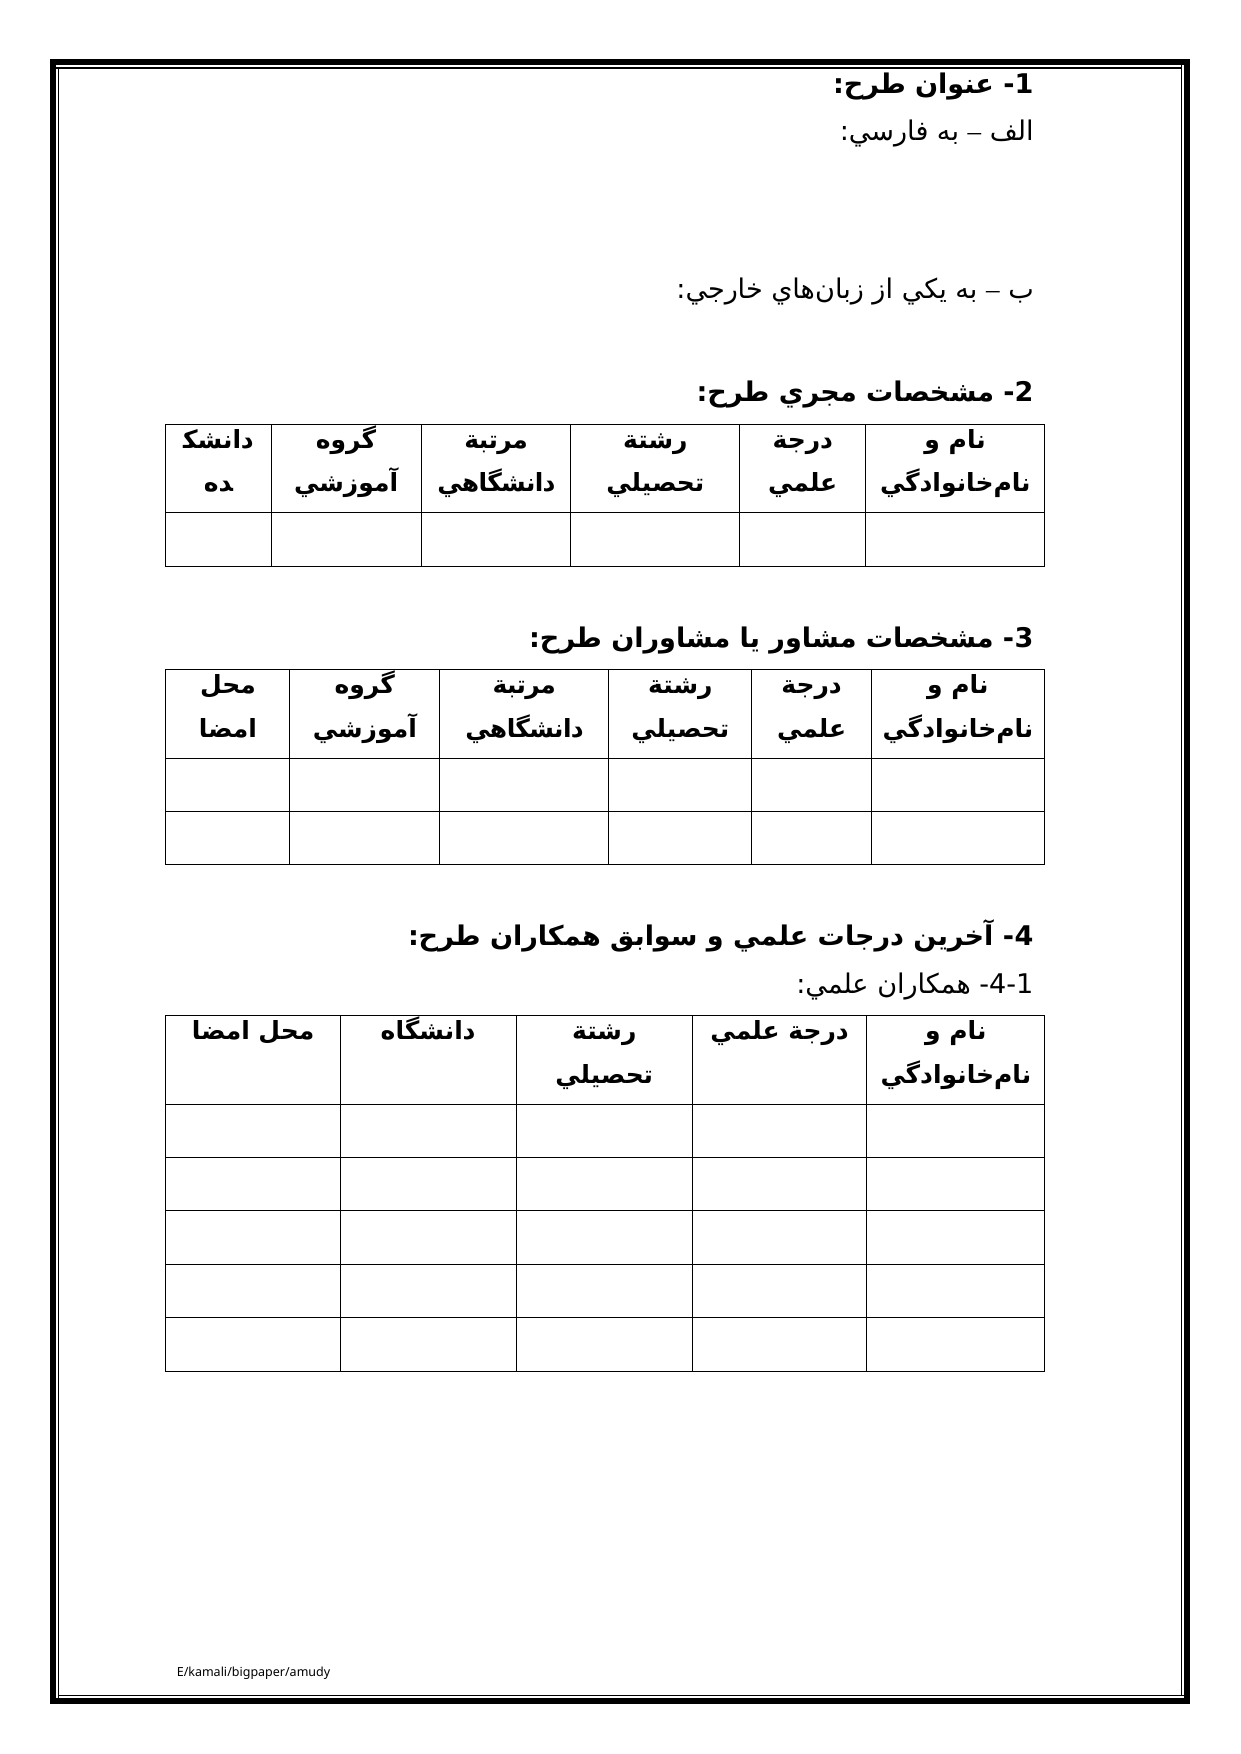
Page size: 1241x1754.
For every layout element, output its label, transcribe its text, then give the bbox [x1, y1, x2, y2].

table_cell [341, 1318, 516, 1371]
table_cell [693, 1265, 866, 1317]
table_cell [517, 1265, 692, 1317]
table_header دانشگاه [341, 1016, 516, 1103]
table_header رشتة تحصيلي [517, 1016, 692, 1103]
table_cell [290, 759, 439, 811]
table_cell [517, 1158, 692, 1210]
text 4- آخرين درجات علمي و سوابق همكاران طرح: [177, 921, 1033, 952]
table_cell [517, 1211, 692, 1264]
table_header محل امضا [166, 670, 289, 757]
table_cell [867, 1158, 1044, 1210]
table_header درجة علمي [740, 425, 865, 512]
table_header رشتة تحصيلي [609, 670, 751, 757]
table_cell [272, 513, 421, 566]
text 2- مشخصات مجري طرح: [177, 377, 1033, 408]
table_header گروه آموزشي [290, 670, 439, 757]
table_header مرتبة‌ دانشگاهي [440, 670, 608, 757]
table_cell [609, 812, 751, 864]
table_header دانشكده [166, 425, 271, 512]
table_header درجة علمي [693, 1016, 866, 1103]
table_cell [752, 812, 871, 864]
table_cell [166, 812, 289, 864]
table_cell [872, 812, 1044, 864]
table_header نام و نام‌خانوادگي [872, 670, 1044, 757]
table_cell [517, 1105, 692, 1157]
table_cell [166, 1318, 340, 1371]
table_cell [422, 513, 570, 566]
table_cell [693, 1158, 866, 1210]
table_cell [872, 759, 1044, 811]
table_cell [693, 1211, 866, 1264]
table_cell [740, 513, 865, 566]
table_cell [440, 812, 608, 864]
table_cell [867, 1105, 1044, 1157]
table_cell [867, 1211, 1044, 1264]
text ب – به يكي از زبان‌هاي خارجي: [177, 274, 1033, 305]
text الف – به فارسي: [177, 115, 1033, 147]
text 3- مشخصات مشاور يا مشاوران طرح: [177, 622, 1033, 653]
table_header رشتة تحصيلي [571, 425, 739, 512]
table_cell [866, 513, 1044, 566]
table_header نام و نام‌خانوادگي [866, 425, 1044, 512]
table_cell [571, 513, 739, 566]
table_cell [752, 759, 871, 811]
table_cell [166, 1265, 340, 1317]
table_cell [867, 1265, 1044, 1317]
table_header نام و نام‌خانوادگي [867, 1016, 1044, 1103]
table_cell [341, 1105, 516, 1157]
table_cell [341, 1265, 516, 1317]
table_cell [609, 759, 751, 811]
table_cell [867, 1318, 1044, 1371]
table_cell [693, 1318, 866, 1371]
table_header درجة علمي [752, 670, 871, 757]
text 1- عنوان طرح: [177, 69, 1033, 100]
table_cell [166, 1105, 340, 1157]
table_header گروه آموزشي [272, 425, 421, 512]
table_cell [693, 1105, 866, 1157]
table_cell [517, 1318, 692, 1371]
table_cell [166, 1211, 340, 1264]
table_cell [166, 1158, 340, 1210]
table_cell [440, 759, 608, 811]
text 4-1- همكاران علمي: [177, 968, 1033, 999]
table_cell [290, 812, 439, 864]
table_cell [341, 1211, 516, 1264]
table_header محل امضا [166, 1016, 340, 1103]
table_cell [166, 759, 289, 811]
table_cell [166, 513, 271, 566]
table_header مرتبة‌ دانشگاهي [422, 425, 570, 512]
table_cell [341, 1158, 516, 1210]
